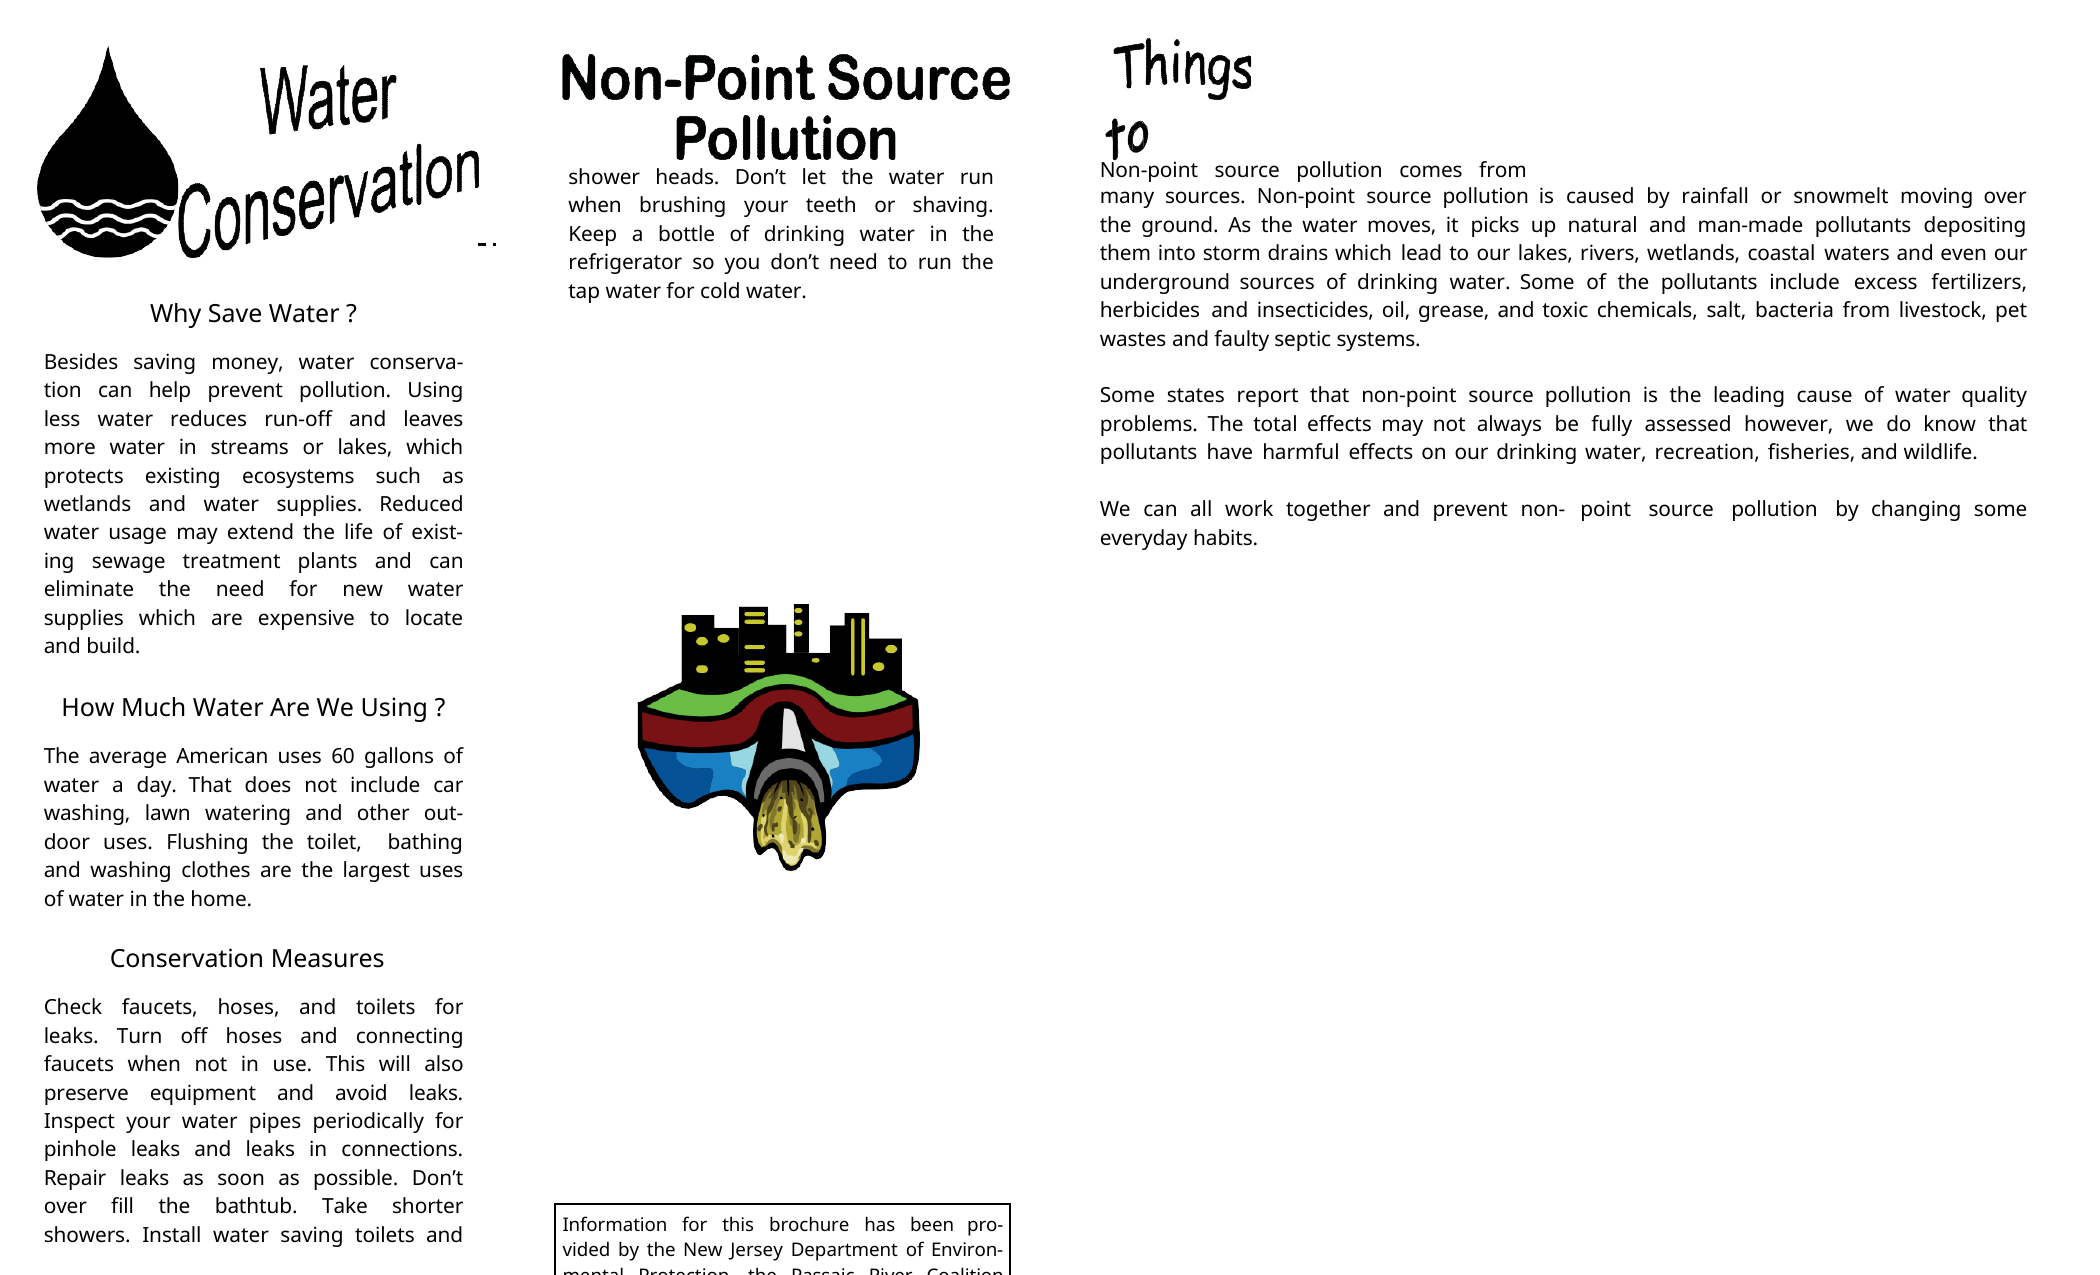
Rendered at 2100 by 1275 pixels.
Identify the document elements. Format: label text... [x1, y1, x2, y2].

text We can all work together and prevent non- point source pollution by changing some everyday habits. [1099, 494, 2028, 551]
text Non-point source pollution comes from [1099, 162, 2033, 182]
picture [562, 54, 815, 100]
subtitle Conservation Measures [43, 940, 478, 974]
picture [676, 115, 896, 160]
text Besides saving money, water conserva- tion can help prevent pollution. Using less water reduces run-off and leaves more water in streams or lakes, which protects existing ecosystems such as wetlands and water supplies. Reduced water usage may extend the life of exist- ing sewage treatment plants and can eliminate the need for new water supplies which are expensive to locate and build. [43, 347, 463, 660]
text Check faucets, hoses, and toilets for leaks. Turn off hoses and connecting faucets when not in use. This will also preserve equipment and avoid leaks. Inspect your water pipes periodically for pinhole leaks and leaks in connections. Repair leaks as soon as possible. Don’t over fill the bathtub. Take shorter showers. Install water saving toilets and shower heads. Don’t let the water run when brushing your teeth or shaving. Keep a bottle of drinking water in the refrigerator so you don’t need to run the tap water for cold water. [43, 992, 463, 1248]
text Check faucets, hoses, and toilets for leaks. Turn off hoses and connecting faucets when not in use. This will also preserve equipment and avoid leaks. Inspect your water pipes periodically for pinhole leaks and leaks in connections. Repair leaks as soon as possible. Don’t over fill the bathtub. Take shorter showers. Install water saving toilets and shower heads. Don’t let the water run when brushing your teeth or shaving. Keep a bottle of drinking water in the refrigerator so you don’t need to run the tap water for cold water. [568, 162, 994, 304]
text Some states report that non-point source pollution is the leading cause of water quality problems. The total effects may not always be fully assessed however, we do know that pollutants have harmful effects on our drinking water, recreation, fisheries, and wildlife. [1099, 381, 2028, 466]
subtitle How Much Water Are We Using ? [53, 690, 453, 724]
picture [828, 54, 1010, 100]
picture [1113, 38, 1252, 100]
picture [637, 604, 920, 871]
text many sources. Non-point source pollution is caused by rainfall or snowmelt moving over the ground. As the water moves, it picks up natural and man-made pollutants depositing them into storm drains which lead to our lakes, rivers, wetlands, coastal waters and even our underground sources of drinking water. Some of the pollutants include excess fertilizers, herbicides and insecticides, oil, grease, and toxic chemicals, salt, bacteria from livestock, pet wastes and faulty septic systems. [1099, 182, 2027, 352]
subtitle Why Save Water ? [53, 295, 453, 329]
text The average American uses 60 gallons of water a day. That does not include car washing, lawn watering and other out- door uses. Flushing the toilet, bathing and washing clothes are the largest uses of water in the home. [43, 742, 463, 912]
picture [37, 45, 479, 258]
